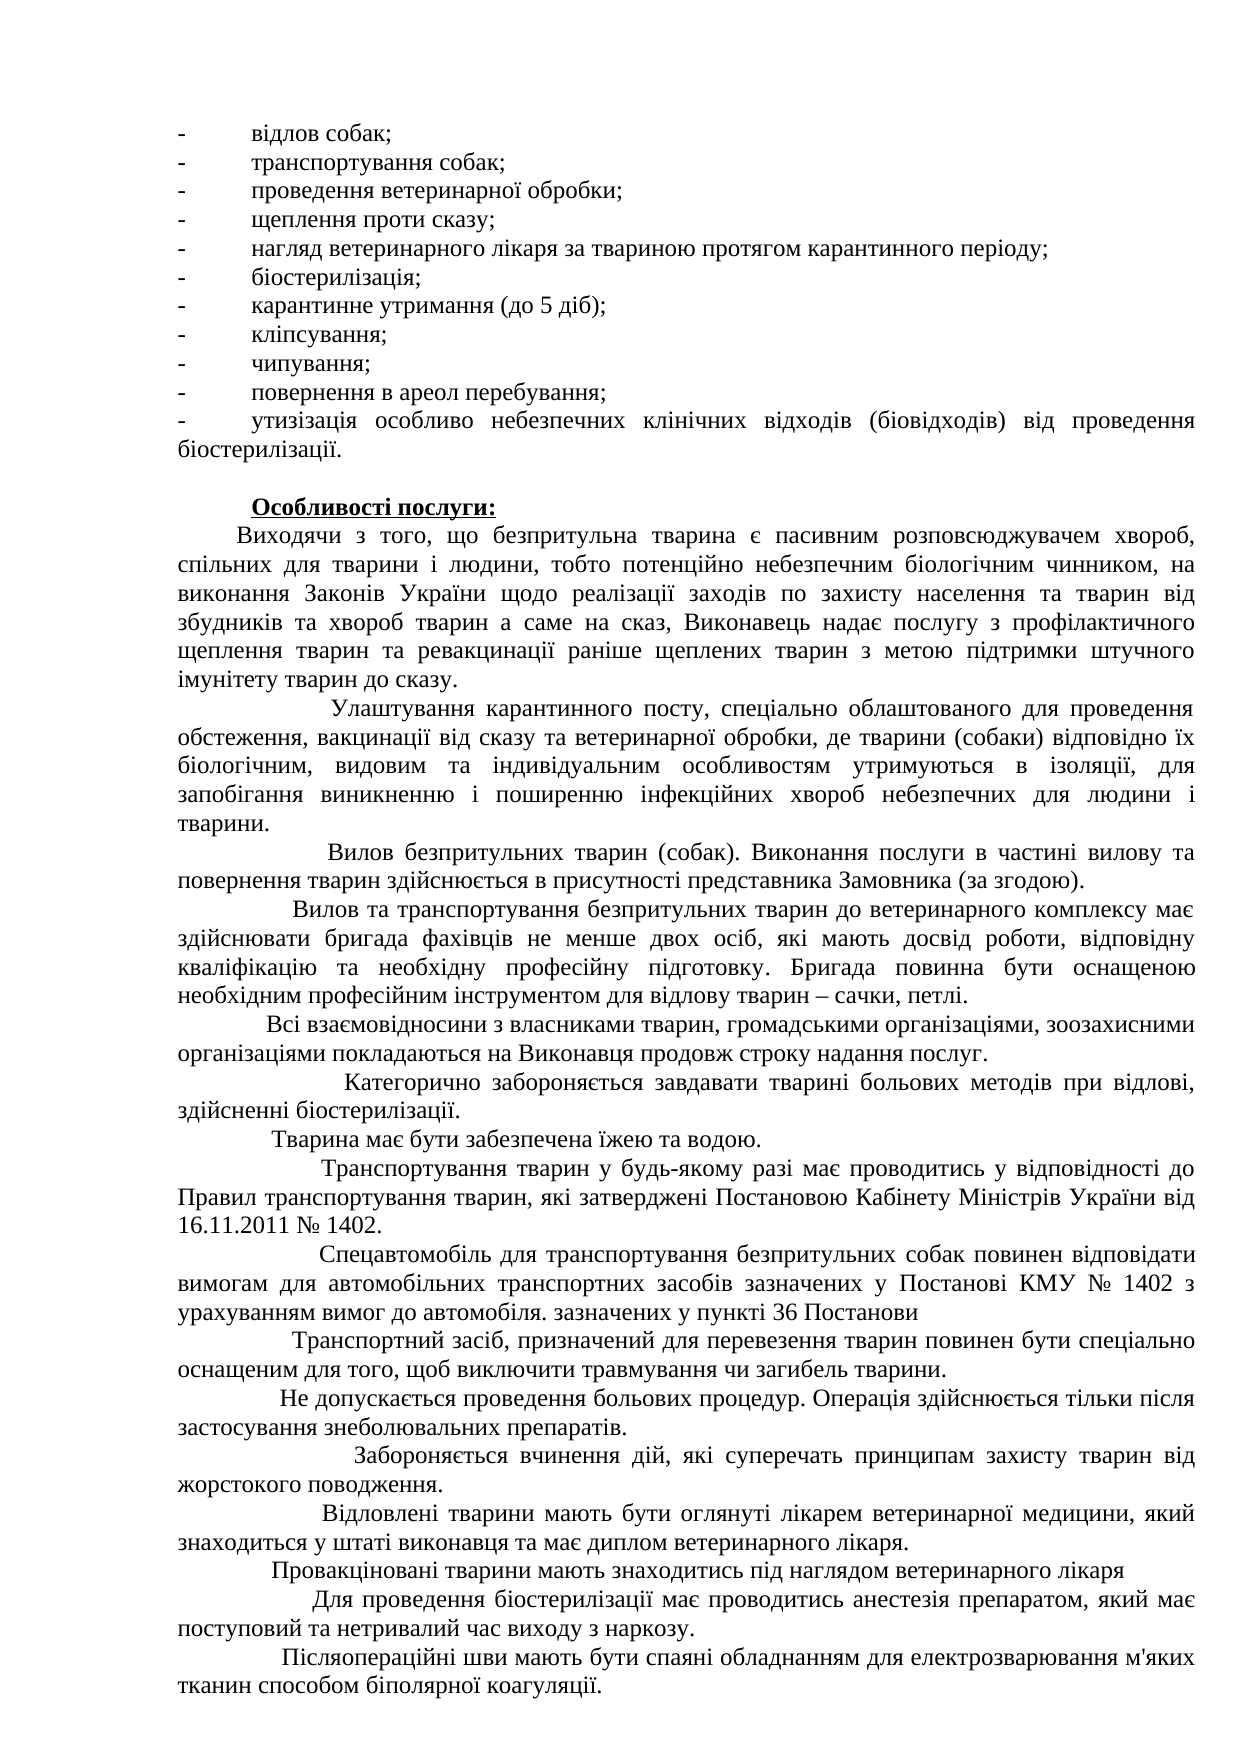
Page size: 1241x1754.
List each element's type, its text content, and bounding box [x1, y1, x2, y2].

text Відловлені тварини мають бути оглянуті лікарем ветеринарної медицини, який знаходиться у штаті виконавця та має диплом ветеринарного лікаря. [177, 1498, 1196, 1556]
text Особливості послуги: [177, 492, 1196, 521]
text Тварина має бути забезпечена їжею та водою. [177, 1124, 1196, 1153]
list чипування; [177, 348, 1196, 377]
text Вилов безпритульних тварин (собак). Виконання послуги в частині вилову та повернення тварин здійснюється в присутності представника Замовника (за згодою). [177, 837, 1196, 894]
text Спецавтомобіль для транспортування безпритульних собак повинен відповідати вимогам для автомобільних транспортних засобів зазначених у Постанові КМУ № 1402 з урахуванням вимог до автомобіля. зазначених у пункті 36 Постанови [177, 1239, 1196, 1326]
text Вилов та транспортування безпритульних тварин до ветеринарного комплексу має здійснювати бригада фахівців не менше двох осіб, які мають досвід роботи, відповідну кваліфікацію та необхідну професійну підготовку. Бригада повинна бути оснащеною необхідним професійним інструментом для відлову тварин – сачки, петлі. [177, 894, 1196, 1009]
text Всі взаємовідносини з власниками тварин, громадськими організаціями, зоозахисними організаціями покладаються на Виконавця продовж строку надання послуг. [177, 1009, 1196, 1067]
text Виходячи з того, що безпритульна тварина є пасивним розповсюджувачем хвороб, спільних для тварини і людини, тобто потенційно небезпечним біологічним чинником, на виконання Законів України щодо реалізації заходів по захисту населення та тварин від збудників та хвороб тварин а саме на сказ, Виконавець надає послугу з профілактичного щеплення тварин та ревакцинації раніше щеплених тварин з метою підтримки штучного імунітету тварин до сказу. [177, 521, 1196, 693]
list нагляд ветеринарного лікаря за твариною протягом карантинного періоду; [177, 233, 1196, 262]
text Забороняється вчинення дій, які суперечать принципам захисту тварин від жорстокого поводження. [177, 1441, 1196, 1498]
list утизізація особливо небезпечних клінічних відходів (біовідходів) від проведення біостерилізації. [177, 406, 1196, 463]
text Провакціновані тварини мають знаходитись під наглядом ветеринарного лікаря [177, 1556, 1196, 1584]
text Улаштування карантинного посту, спеціально облаштованого для проведення обстеження, вакцинації від сказу та ветеринарної обробки, де тварини (собаки) відповідно їх біологічним, видовим та індивідуальним особливостям утримуються в ізоляції, для запобігання виникненню і поширенню інфекційних хвороб небезпечних для людини і тварини. [177, 693, 1196, 837]
text Транспортний засіб, призначений для перевезення тварин повинен бути спеціально оснащеним для того, щоб виключити травмування чи загибель тварини. [177, 1326, 1196, 1383]
list кліпсування; [177, 319, 1196, 348]
list повернення в ареол перебування; [177, 377, 1196, 406]
text Для проведення біостерилізації має проводитись анестезія препаратом, який має поступовий та нетривалий час виходу з наркозу. [177, 1584, 1196, 1642]
text Післяопераційні шви мають бути спаяні обладнанням для електрозварювання м'яких тканин способом біполярної коагуляції. [177, 1642, 1196, 1699]
text Категорично забороняється завдавати тварині больових методів при відлові, здійсненні біостерилізації. [177, 1067, 1196, 1124]
list відлов собак; [177, 118, 1196, 147]
text Не допускається проведення больових процедур. Операція здійснюється тільки після застосування знеболювальних препаратів. [177, 1383, 1196, 1441]
text Транспортування тварин у будь-якому разі має проводитись у відповідності до Правил транспортування тварин, які затверджені Постановою Кабінету Міністрів України від 16.11.2011 № 1402. [177, 1153, 1196, 1239]
list проведення ветеринарної обробки; [177, 176, 1196, 204]
list біостерилізація; [177, 262, 1196, 291]
list щеплення проти сказу; [177, 204, 1196, 233]
list карантинне утримання (до 5 діб); [177, 291, 1196, 319]
list транспортування собак; [177, 147, 1196, 176]
